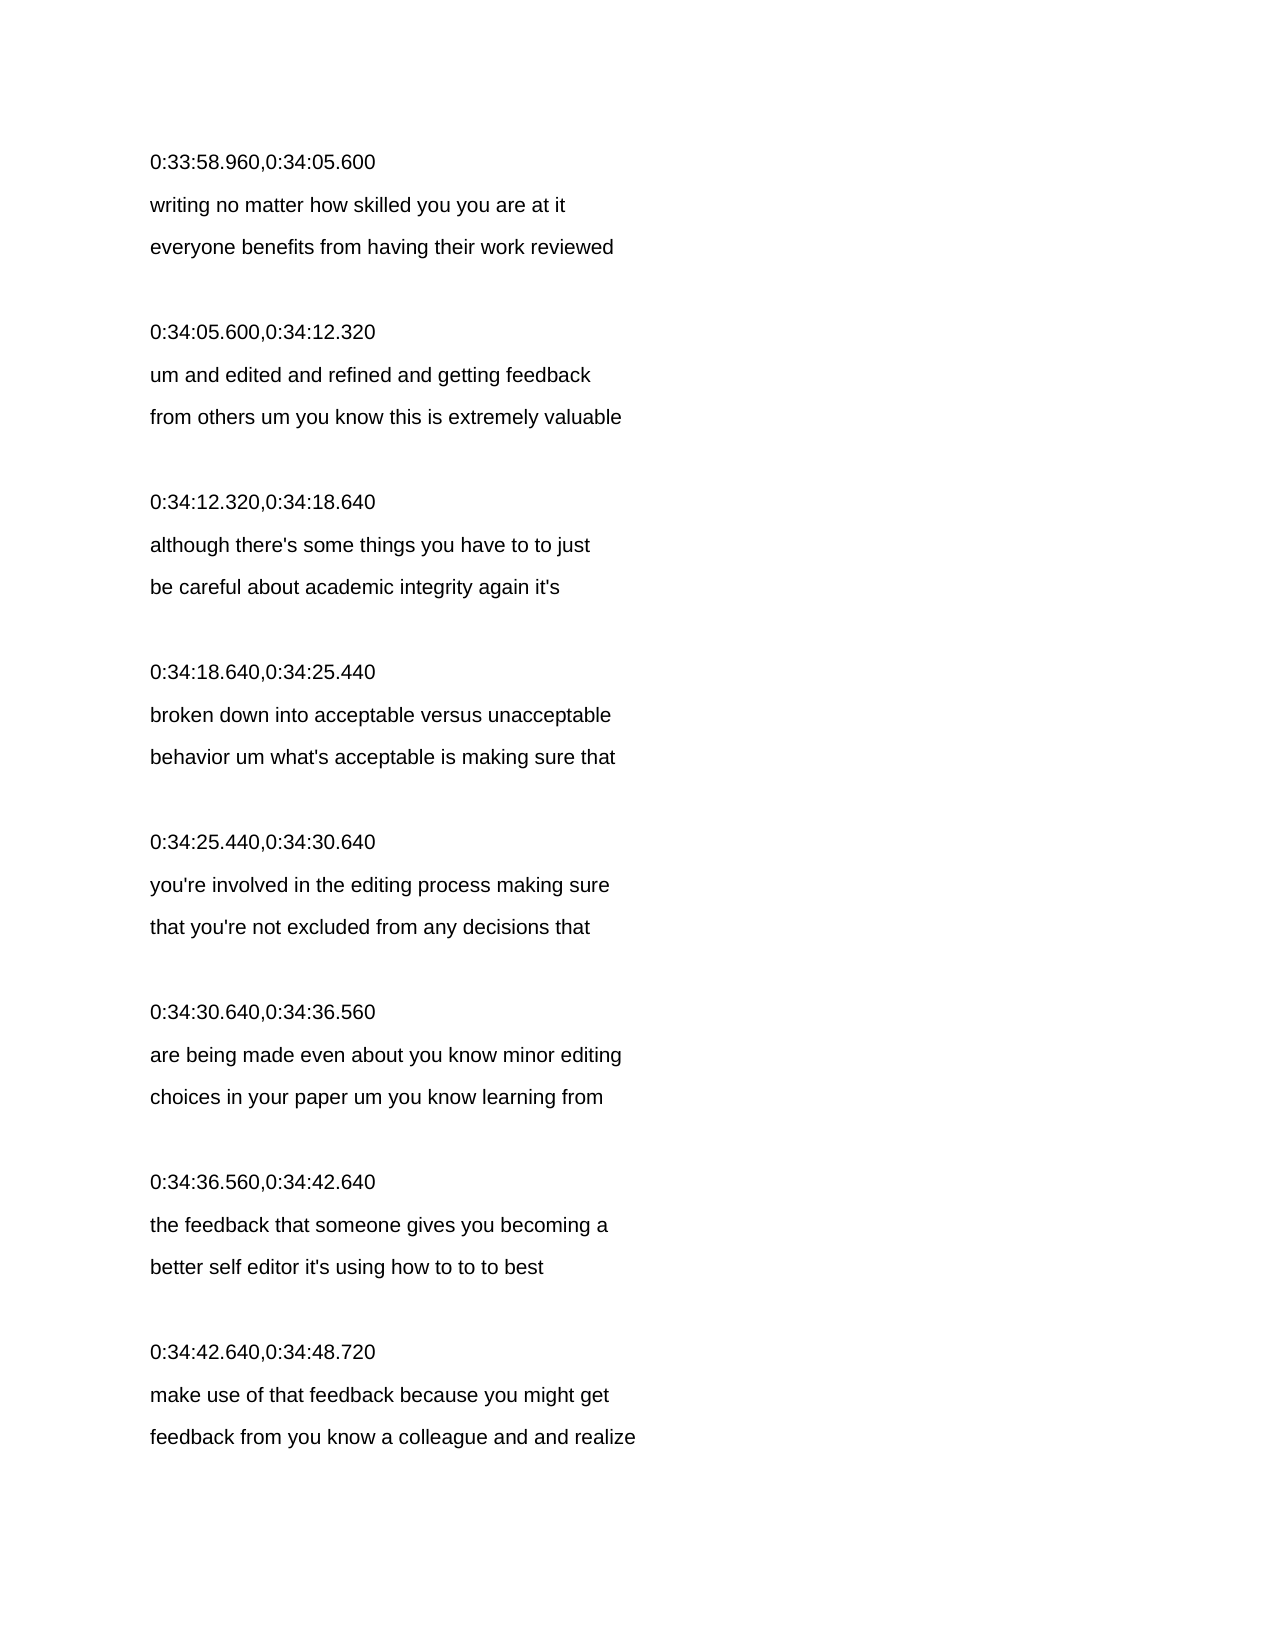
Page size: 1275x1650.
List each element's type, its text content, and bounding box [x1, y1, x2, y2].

text although there's some things you have to to just [150, 532, 1125, 556]
text writing no matter how skilled you you are at it [150, 192, 1125, 216]
text are being made even about you know minor editing [150, 1042, 1125, 1066]
text everyone benefits from having their work reviewed [150, 235, 1125, 259]
text 0:34:42.640,0:34:48.720 [150, 1340, 1125, 1364]
text the feedback that someone gives you becoming a [150, 1212, 1125, 1236]
text 0:33:58.960,0:34:05.600 [150, 150, 1125, 174]
text 0:34:18.640,0:34:25.440 [150, 660, 1125, 684]
text that you're not excluded from any decisions that [150, 915, 1125, 939]
text 0:34:05.600,0:34:12.320 [150, 320, 1125, 344]
text choices in your paper um you know learning from [150, 1085, 1125, 1109]
text 0:34:12.320,0:34:18.640 [150, 490, 1125, 514]
text broken down into acceptable versus unacceptable [150, 702, 1125, 726]
text um and edited and refined and getting feedback [150, 362, 1125, 386]
text feedback from you know a colleague and and realize [150, 1425, 1125, 1449]
text behavior um what's acceptable is making sure that [150, 745, 1125, 769]
text better self editor it's using how to to to best [150, 1255, 1125, 1279]
text make use of that feedback because you might get [150, 1382, 1125, 1406]
text 0:34:25.440,0:34:30.640 [150, 830, 1125, 854]
text be careful about academic integrity again it's [150, 575, 1125, 599]
text you're involved in the editing process making sure [150, 872, 1125, 896]
text from others um you know this is extremely valuable [150, 405, 1125, 429]
text 0:34:30.640,0:34:36.560 [150, 1000, 1125, 1024]
text 0:34:36.560,0:34:42.640 [150, 1170, 1125, 1194]
